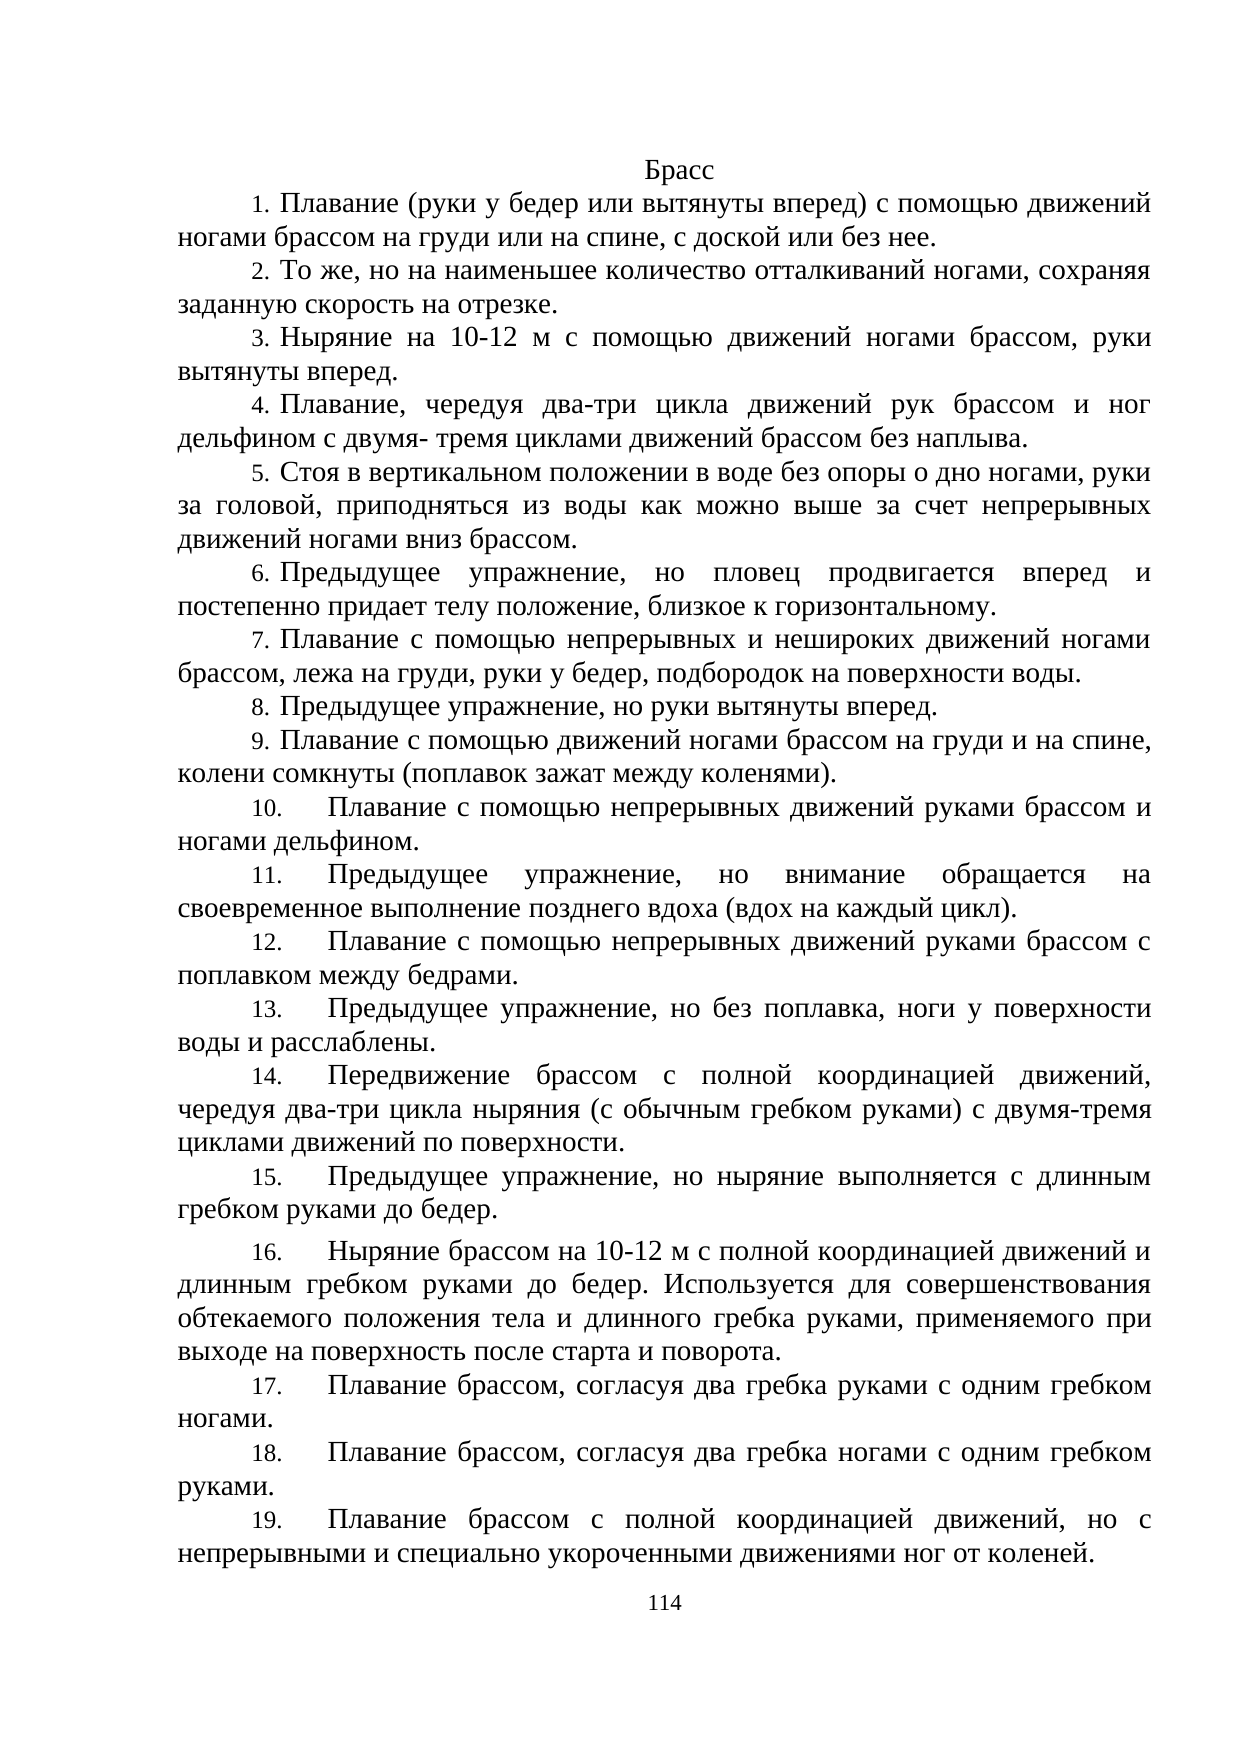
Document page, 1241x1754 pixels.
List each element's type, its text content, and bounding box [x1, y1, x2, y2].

list Плавание с помощью движений ногами брассом на груди и на спине, колени сомкнуты (поплавок зажат между коленями). [177, 722, 1152, 789]
list Плавание (руки у бедер или вытянуты вперед) с помощью движений ногами брассом на груди или на спине, с доской или без нее. [177, 185, 1152, 252]
list Плавание с помощью непрерывных и нешироких движений ногами брассом, лежа на груди, руки у бедер, подбородок на поверхности воды. [177, 621, 1152, 688]
list Ныряние брассом на 10-12 м с полной координацией движений и длинным гребком руками до бедер. Используется для совершенствования обтекаемого положения тела и длинного гребка руками, применяемого при выходе на поверхность после старта и поворота. [177, 1233, 1152, 1367]
subtitle Брасс [207, 152, 1152, 185]
list Предыдущее упражнение, но руки вытянуты вперед. [177, 688, 1152, 722]
list Предыдущее упражнение, но внимание обращается на своевременное выполнение позднего вдоха (вдох на каждый цикл). [177, 856, 1152, 923]
list Предыдущее упражнение, но пловец продвигается вперед и постепенно придает телу положение, близкое к горизонтальному. [177, 554, 1152, 621]
list Передвижение брассом с полной координацией движений, чередуя два-три цикла ныряния (с обычным гребком руками) с двумя-тремя циклами движений по поверхности. [177, 1057, 1152, 1158]
list Ныряние на 10-12 м с помощью движений ногами брассом, руки вытянуты вперед. [177, 319, 1152, 387]
list То же, но на наименьшее количество отталкиваний ногами, сохраняя заданную скорость на отрезке. [177, 252, 1152, 319]
list Плавание брассом, согласуя два гребка ногами с одним гребком руками. [177, 1434, 1152, 1501]
list Плавание с помощью непрерывных движений руками брассом и ногами дельфином. [177, 789, 1152, 856]
list Плавание брассом с полной координацией движений, но с непрерывными и специально укороченными движениями ног от коленей. [177, 1501, 1152, 1568]
list Предыдущее упражнение, но ныряние выполняется с длинным гребком руками до бедер. [177, 1158, 1152, 1225]
list Стоя в вертикальном положении в воде без опоры о дно ногами, руки за головой, приподняться из воды как можно выше за счет непрерывных движений ногами вниз брассом. [177, 454, 1152, 554]
list Плавание брассом, согласуя два гребка руками с одним гребком ногами. [177, 1367, 1152, 1434]
list Плавание с помощью непрерывных движений руками брассом с поплавком между бедрами. [177, 923, 1152, 990]
list Предыдущее упражнение, но без поплавка, ноги у поверхности воды и расслаблены. [177, 990, 1152, 1057]
list Плавание, чередуя два-три цикла движений рук брассом и ног дельфином с двумя- тремя циклами движений брассом без наплыва. [177, 387, 1152, 454]
